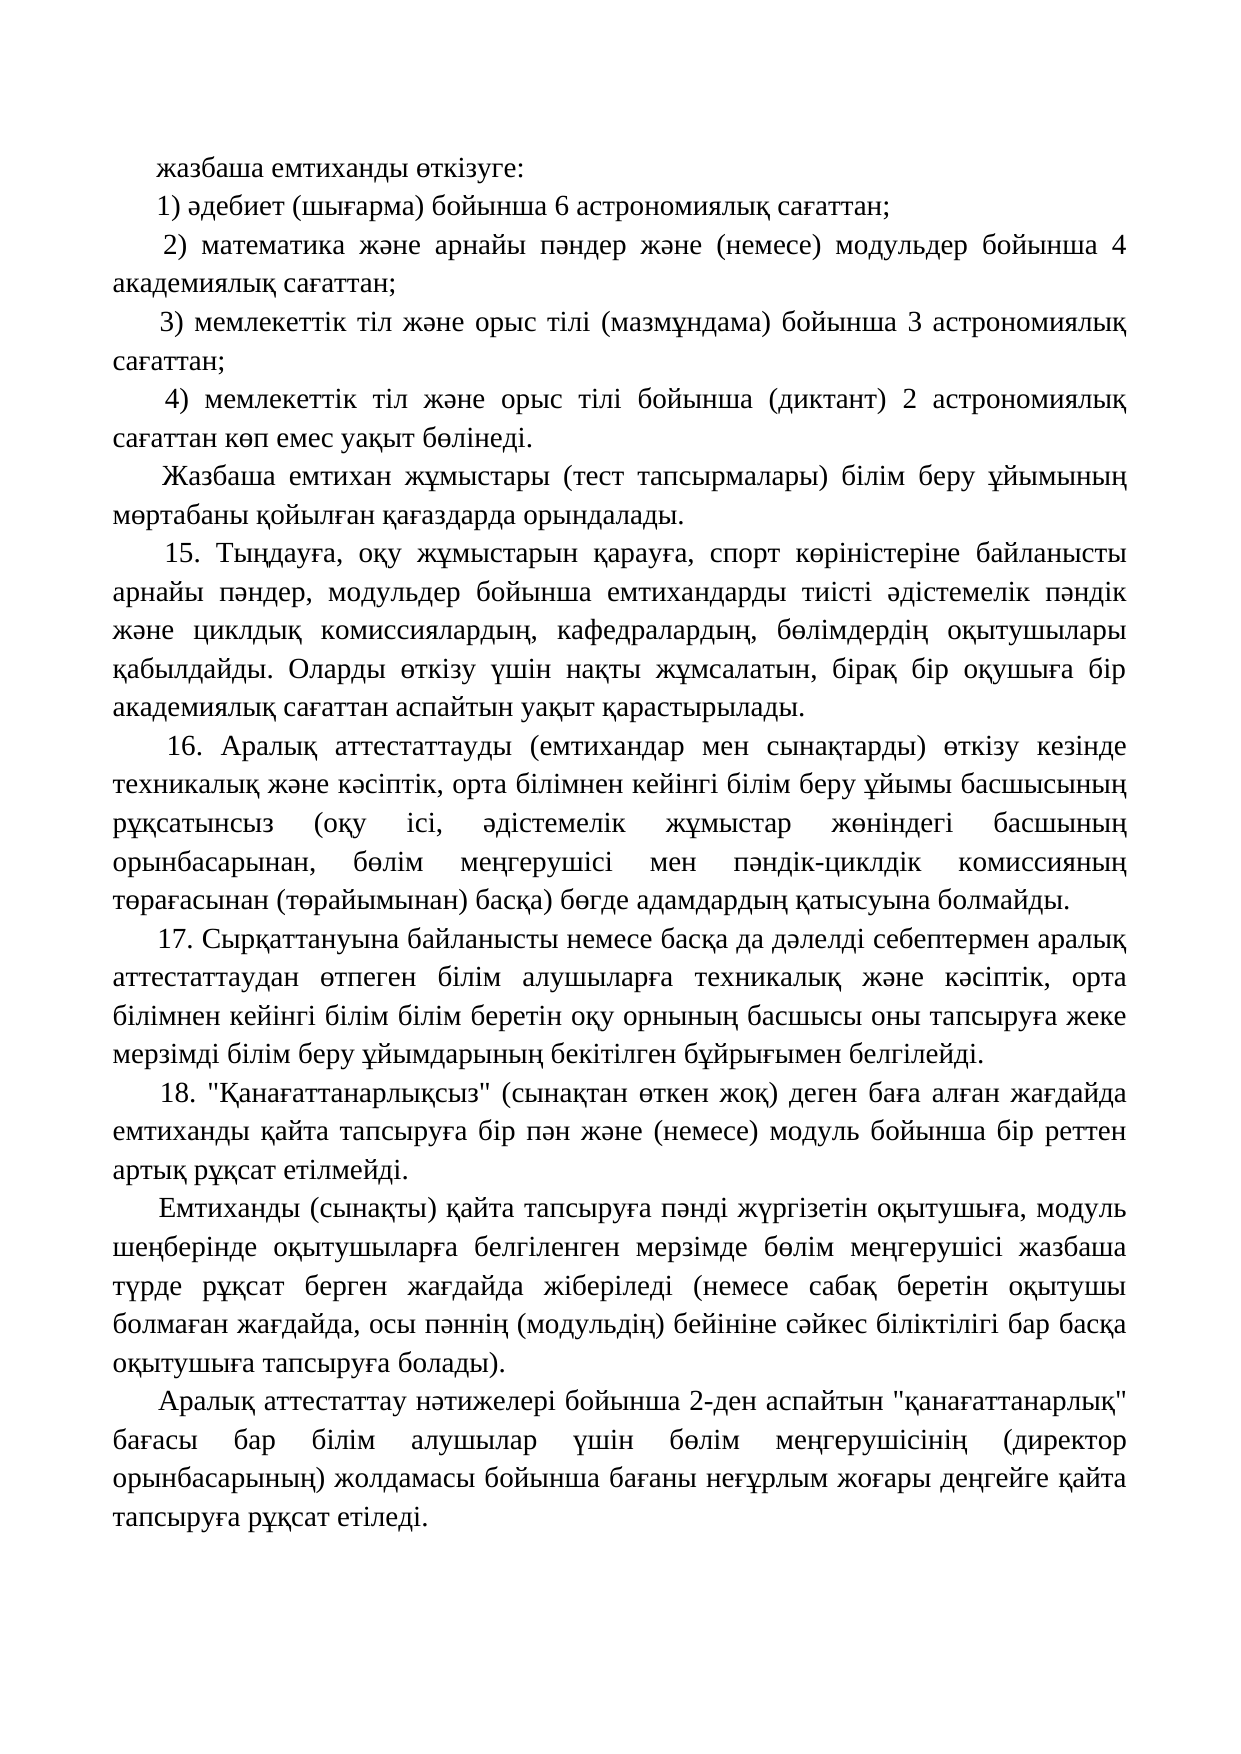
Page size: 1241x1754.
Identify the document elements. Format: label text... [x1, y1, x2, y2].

text Аралық аттестаттау нәтижелері бойынша 2-ден аспайтын "қанағаттанарлық" бағасы бар білім алушылар үшін бөлім меңгерушісінің (директор орынбасарының) жолдамасы бойынша бағаны неғұрлым жоғары деңгейге қайта тапсыруға рұқсат етіледі. [112, 1383, 1128, 1532]
text 1) әдебиет (шығарма) бойынша 6 астрономиялық сағаттан; [112, 188, 1128, 222]
text жазбаша емтиханды өткізуге: [112, 150, 1128, 183]
text 16. Аралық аттестаттауды (емтихандар мен сынақтарды) өткізу кезінде техникалық және кәсіптік, орта білімнен кейінгі білім беру ұйымы басшысының рұқсатынсыз (оқу ісі, әдістемелік жұмыстар жөніндегі басшының орынбасарынан, бөлім меңгерушісі мен пәндік-циклдік комиссияның төрағасынан (төрайымынан) басқа) бөгде адамдардың қатысуына болмайды. [112, 728, 1128, 916]
text 3) мемлекеттік тіл және орыс тілі (мазмұндама) бойынша 3 астрономиялық сағаттан; [112, 304, 1128, 376]
text Жазбаша емтихан жұмыстары (тест тапсырмалары) білім беру ұйымының мөртабаны қойылған қағаздарда орындалады. [112, 458, 1128, 530]
text Емтиханды (сынақты) қайта тапсыруға пәнді жүргізетін оқытушыға, модуль шеңберінде оқытушыларға белгіленген мерзімде бөлім меңгерушісі жазбаша түрде рұқсат берген жағдайда жіберіледі (немесе сабақ беретін оқытушы болмаған жағдайда, осы пәннің (модульдің) бейініне сәйкес біліктілігі бар басқа оқытушыға тапсыруға болады). [112, 1191, 1128, 1378]
text 4) мемлекеттік тіл және орыс тілі бойынша (диктант) 2 астрономиялық сағаттан көп емес уақыт бөлінеді. [112, 381, 1128, 453]
text 17. Сырқаттануына байланысты немесе басқа да дәлелді себептермен аралық аттестаттаудан өтпеген білім алушыларға техникалық және кәсіптік, орта білімнен кейінгі білім білім беретін оқу орнының басшысы оны тапсыруға жеке мерзімді білім беру ұйымдарының бекітілген бұйрығымен белгілейді. [112, 921, 1128, 1070]
text 18. "Қанағаттанарлықсыз" (сынақтан өткен жоқ) деген баға алған жағдайда емтиханды қайта тапсыруға бір пән және (немесе) модуль бойынша бір реттен артық рұқсат етілмейді. [112, 1075, 1128, 1186]
text 2) математика және арнайы пәндер және (немесе) модульдер бойынша 4 академиялық сағаттан; [112, 227, 1128, 299]
text 15. Тыңдауға, оқу жұмыстарын қарауға, спорт көріністеріне байланысты арнайы пәндер, модульдер бойынша емтихандарды тиісті әдістемелік пәндік және циклдық комиссиялардың, кафедралардың, бөлімдердің оқытушылары қабылдайды. Оларды өткізу үшін нақты жұмсалатын, бірақ бір оқушыға бір академиялық сағаттан аспайтын уақыт қарастырылады. [112, 535, 1128, 723]
